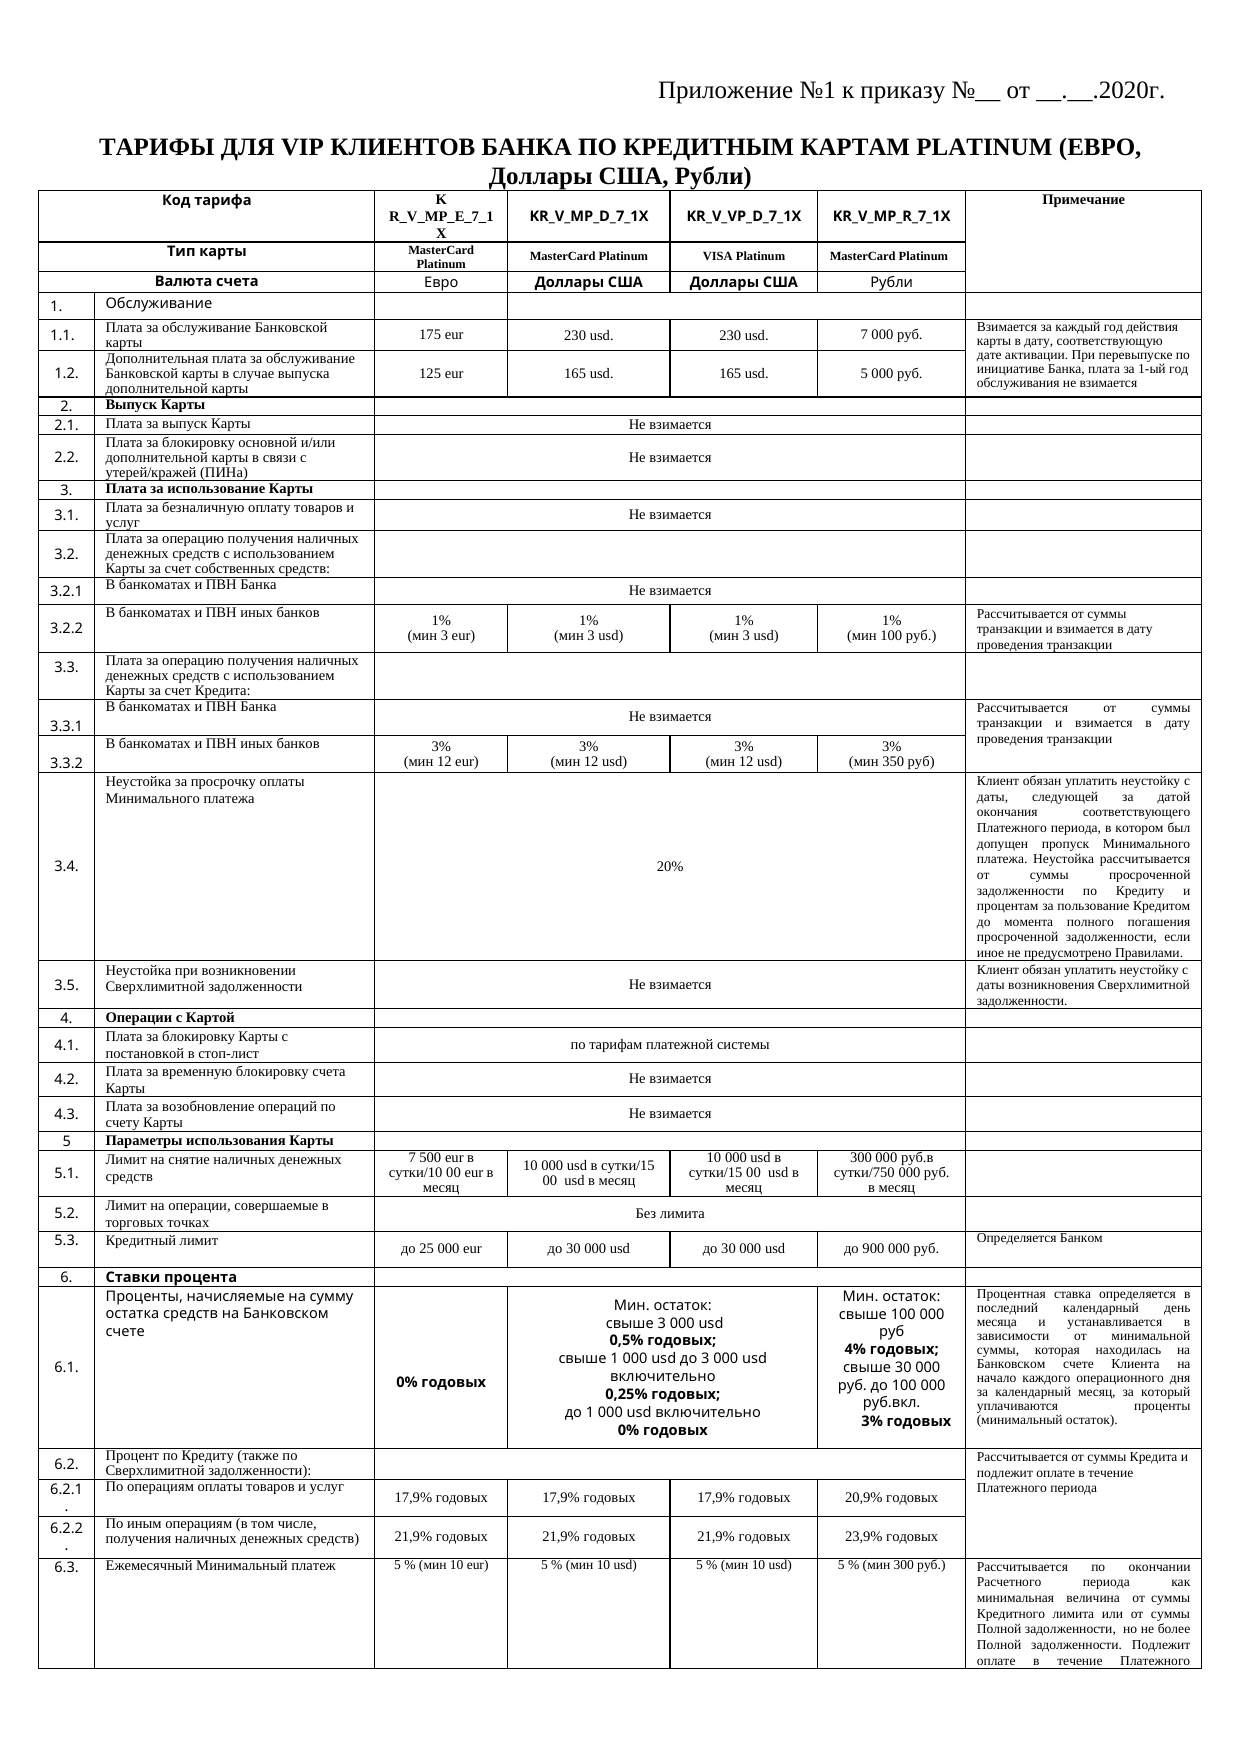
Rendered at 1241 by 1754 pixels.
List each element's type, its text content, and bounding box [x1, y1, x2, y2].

table_cell до 30 000 usd [508, 1232, 669, 1267]
table_cell [375, 1009, 965, 1027]
table_cell [375, 531, 965, 577]
table_cell В банкоматах и ПВН Банка [95, 578, 374, 604]
table_cell [966, 1009, 1201, 1027]
table_cell 3.3.1 [39, 700, 94, 735]
table_cell 5.3. [39, 1232, 94, 1267]
table_cell 21,9% годовых [508, 1517, 669, 1557]
table_cell Ставки процента [95, 1268, 374, 1286]
table_cell Клиент обязан уплатить неустойку с даты, следующей за датой окончания соответствующего Платежного периода, в котором был допущен пропуск Минимального платежа. Неустойка рассчитывается от суммы просроченной задолженности по Кредиту и процентам за пользование Кредитом до момента полного погашения просроченной задолженности, если иное не предусмотрено Правилами. [966, 773, 1201, 960]
table_cell 230 usd. [671, 320, 817, 350]
table_cell 0% годовых [375, 1287, 507, 1448]
table_cell 3.3.2 [39, 736, 94, 772]
table_cell [39, 293, 94, 319]
table_cell Плата за использование Карты [95, 481, 374, 499]
table_cell 21,9% годовых [671, 1517, 817, 1557]
table_cell 165 usd. [671, 351, 817, 396]
table_cell 5 % (мин 10 usd) [671, 1559, 817, 1668]
table_cell [966, 531, 1201, 577]
table_header Примечание [966, 191, 1201, 292]
table_cell Рассчитывается от суммы транзакции и взимается в дату проведения транзакции [966, 605, 1201, 652]
table_cell Плата за безналичную оплату товаров и услуг [95, 500, 374, 530]
table_cell 3.1. [39, 500, 94, 530]
table_cell В банкоматах и ПВН Банка [95, 700, 374, 735]
table_cell 3.2. [39, 531, 94, 577]
table_cell Проценты, начисляемые на сумму остатка средств на Банковском счете [95, 1287, 374, 1448]
table_cell Мин. остаток: свыше 3 000 usd 0,5% годовых; свыше 1 000 usd до 3 000 usd включительно 0,25% годовых; до 1 000 usd включительно 0% годовых [508, 1287, 817, 1448]
table_cell Не взимается [375, 578, 965, 604]
table_cell MasterCard Platinum [818, 243, 965, 271]
table_cell Oперации с Картой [95, 1009, 374, 1027]
table_cell В банкоматах и ПВН иных банков [95, 605, 374, 652]
table_cell 2.1. [39, 416, 94, 434]
table_cell 5 [39, 1132, 94, 1150]
table_cell 3.2.1 [39, 578, 94, 604]
table_cell 4. [39, 1009, 94, 1027]
table_cell 10 000 usd в сутки/15 00 usd в месяц [508, 1151, 669, 1196]
table_cell 5.2. [39, 1197, 94, 1231]
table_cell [95, 1559, 374, 1668]
table_cell 4.1. [39, 1028, 94, 1062]
table_cell [966, 653, 1201, 698]
table_cell Лимит на операции, совершаемые в торговых точках [95, 1197, 374, 1231]
table_cell 3.4. [39, 773, 94, 960]
table_cell 6.1. [39, 1287, 94, 1448]
table_cell Валюта счета [39, 272, 374, 292]
table_cell [375, 1268, 965, 1286]
table_cell Дополнительная плата за обслуживание Банковской карты в случае выпуска дополнительной карты [95, 351, 374, 396]
table_cell 3% (мин 12 usd) [671, 736, 817, 772]
table_cell Евро [375, 272, 507, 292]
table_cell 23,9% годовых [818, 1517, 965, 1557]
table_cell 230 usd. [508, 320, 669, 350]
table_cell Не взимается [375, 1063, 965, 1096]
table_cell [375, 481, 965, 499]
table_header KR_V_MP_E_7_1X [375, 191, 507, 241]
table_cell [375, 1132, 965, 1150]
table_cell Не взимается [375, 961, 965, 1008]
table_cell [966, 481, 1201, 499]
table_cell 6.2. [39, 1449, 94, 1479]
table_cell 20,9% годовых [818, 1480, 965, 1516]
table_cell 1% (мин 100 руб.) [818, 605, 965, 652]
table_cell 21,9% годовых [375, 1517, 507, 1557]
table_header Код тарифа [39, 191, 374, 241]
table_cell 6.2.1. [39, 1480, 94, 1516]
table_cell Взимается за каждый год действия карты в дату, соответствующую дате активации. При перевыпуске по инициативе Банка, плата за 1-ый год обслуживания не взимается [966, 320, 1201, 396]
table_cell По иным операциям (в том числе, получения наличных денежных средств) [95, 1517, 374, 1557]
table_cell Не взимается [375, 1097, 965, 1131]
table_cell [966, 293, 1201, 319]
table_cell 6.2.2. [39, 1517, 94, 1557]
table_header KR_V_MP_D_7_1X [508, 191, 669, 241]
table_cell 1.2. [39, 351, 94, 396]
table_cell Плата за выпуск Карты [95, 416, 374, 434]
table_cell 3.2.2 [39, 605, 94, 652]
table_cell [966, 500, 1201, 530]
table_cell [375, 293, 507, 319]
table_cell Не взимается [375, 416, 965, 434]
table_cell 3% (мин 12 eur) [375, 736, 507, 772]
table_cell Обслуживание [95, 293, 374, 319]
table_cell Определяется Банком [966, 1232, 1201, 1267]
table_cell Мин. остаток: свыше 100 000 руб 4% годовых; свыше 30 000 руб. до 100 000 руб.вкл. 3% годовых [818, 1287, 965, 1448]
table_cell 17,9% годовых [375, 1480, 507, 1516]
table_cell Параметры использования Карты [95, 1132, 374, 1150]
table_cell [39, 320, 94, 350]
table_cell [375, 653, 965, 698]
table_cell 3. [39, 481, 94, 499]
table_cell 17,9% годовых [671, 1480, 817, 1516]
table_cell Неустойка за просрочку оплаты Минимального платежа [95, 773, 374, 960]
text Приложение №1 к приказу №__ от __.__.2020г. [75, 75, 1165, 104]
table_cell MasterCard Platinum [508, 243, 669, 271]
table_cell 3.5. [39, 961, 94, 1008]
table_cell [375, 398, 965, 415]
table_cell Не взимается [375, 700, 965, 735]
table_cell 5 000 руб. [818, 351, 965, 396]
table_cell [966, 1268, 1201, 1286]
table_cell Рассчитывается от суммы Кредита и подлежит оплате в течение Платежного периода [966, 1449, 1201, 1557]
table_cell 7 000 руб. [818, 320, 965, 350]
table_cell [966, 1132, 1201, 1150]
table_cell Не взимается [375, 435, 965, 480]
table_cell Плата за блокировку основной и/или дополнительной карты в связи с утерей/кражей (ПИНа) [95, 435, 374, 480]
table_cell до 900 000 руб. [818, 1232, 965, 1267]
table_cell 3.3. [39, 653, 94, 698]
table_cell [966, 416, 1201, 434]
table_cell Плата за операцию получения наличных денежных средств с использованием Карты за счет собственных средств: [95, 531, 374, 577]
table_cell Доллары США [671, 272, 817, 292]
table_cell Процентная ставка определяется в последний календарный день месяца и устанавливается в зависимости от минимальной суммы, которая находилась на Банковском счете Клиента на начало каждого операционного дня за календарный месяц, за который уплачиваются проценты (минимальный остаток). [966, 1287, 1201, 1448]
table_cell 1% (мин 3 eur) [375, 605, 507, 652]
table_cell 2. [39, 398, 94, 415]
table_cell Рассчитывается от суммы транзакции и взимается в дату проведения транзакции [966, 700, 1201, 772]
table_cell [966, 1197, 1201, 1231]
table_cell Клиент обязан уплатить неустойку с даты возникновения Сверхлимитной задолженности. [966, 961, 1201, 1008]
table_cell Плата за возобновление операций по счету Карты [95, 1097, 374, 1131]
table_cell 5.1. [39, 1151, 94, 1196]
table_cell VISA Platinum [671, 243, 817, 271]
table_cell [966, 1063, 1201, 1096]
table_cell [966, 435, 1201, 480]
table_cell 6. [39, 1268, 94, 1286]
table_cell MasterCard Platinum [375, 243, 507, 271]
text ТАРИФЫ ДЛЯ VIP КЛИЕНТОВ БАНКА ПО КРЕДИТНЫМ КАРТАМ PLATINUM (ЕВРО, Доллары США, Рубли) [75, 132, 1165, 190]
table_cell Неустойка при возникновении Сверхлимитной задолженности [95, 961, 374, 1008]
table_cell до 30 000 usd [671, 1232, 817, 1267]
table_cell Выпуск Карты [95, 398, 374, 415]
table_cell По операциям оплаты товаров и услуг [95, 1480, 374, 1516]
table_cell 125 eur [375, 351, 507, 396]
table_cell Плата за операцию получения наличных денежных средств с использованием Карты за счет Кредита: [95, 653, 374, 698]
table_cell Кредитный лимит [95, 1232, 374, 1267]
table_cell [966, 1097, 1201, 1131]
table_cell [508, 293, 965, 319]
table_cell 17,9% годовых [508, 1480, 669, 1516]
table_cell Не взимается [375, 500, 965, 530]
table_cell Рубли [818, 272, 965, 292]
table_cell 7 500 eur в сутки/10 00 eur в месяц [375, 1151, 507, 1196]
table_cell 5 % (мин 10 eur) [375, 1559, 507, 1668]
table_cell 2.2. [39, 435, 94, 480]
table_cell В банкоматах и ПВН иных банков [95, 736, 374, 772]
table_cell 5 % (мин 10 usd) [508, 1559, 669, 1668]
table_cell 6.3. [39, 1559, 94, 1668]
table_cell 3% (мин 350 руб) [818, 736, 965, 772]
table_cell Плата за обслуживание Банковской карты [95, 320, 374, 350]
table_cell 165 usd. [508, 351, 669, 396]
table_cell 175 eur [375, 320, 507, 350]
table_cell [375, 1449, 965, 1479]
table_cell 4.2. [39, 1063, 94, 1096]
table_cell до 25 000 eur [375, 1232, 507, 1267]
table_header KR_V_VP_D_7_1X [671, 191, 817, 241]
table_cell 3% (мин 12 usd) [508, 736, 669, 772]
table_cell [966, 1028, 1201, 1062]
table_cell 20% [375, 773, 965, 960]
table_cell 1% (мин 3 usd) [671, 605, 817, 652]
table_cell Доллары США [508, 272, 669, 292]
table_cell Без лимита [375, 1197, 965, 1231]
table_cell Плата за временную блокировку счета Карты [95, 1063, 374, 1096]
table_cell 1% (мин 3 usd) [508, 605, 669, 652]
table_cell Тип карты [39, 243, 374, 271]
table_header KR_V_MP_R_7_1X [818, 191, 965, 241]
table_cell 10 000 usd в сутки/15 00 usd в месяц [671, 1151, 817, 1196]
table_cell [966, 398, 1201, 415]
table_cell Процент по Кредиту (также по Сверхлимитной задолженности): [95, 1449, 374, 1479]
table_cell Лимит на снятие наличных денежных средств [95, 1151, 374, 1196]
table_cell [966, 578, 1201, 604]
table_cell [966, 1151, 1201, 1196]
table_cell Плата за блокировку Карты с постановкой в стоп-лист [95, 1028, 374, 1062]
table_cell по тарифам платежной системы [375, 1028, 965, 1062]
table_cell 5 % (мин 300 руб.) [818, 1559, 965, 1668]
table_cell 4.3. [39, 1097, 94, 1131]
table_cell 300 000 руб.в сутки/750 000 руб. в месяц [818, 1151, 965, 1196]
